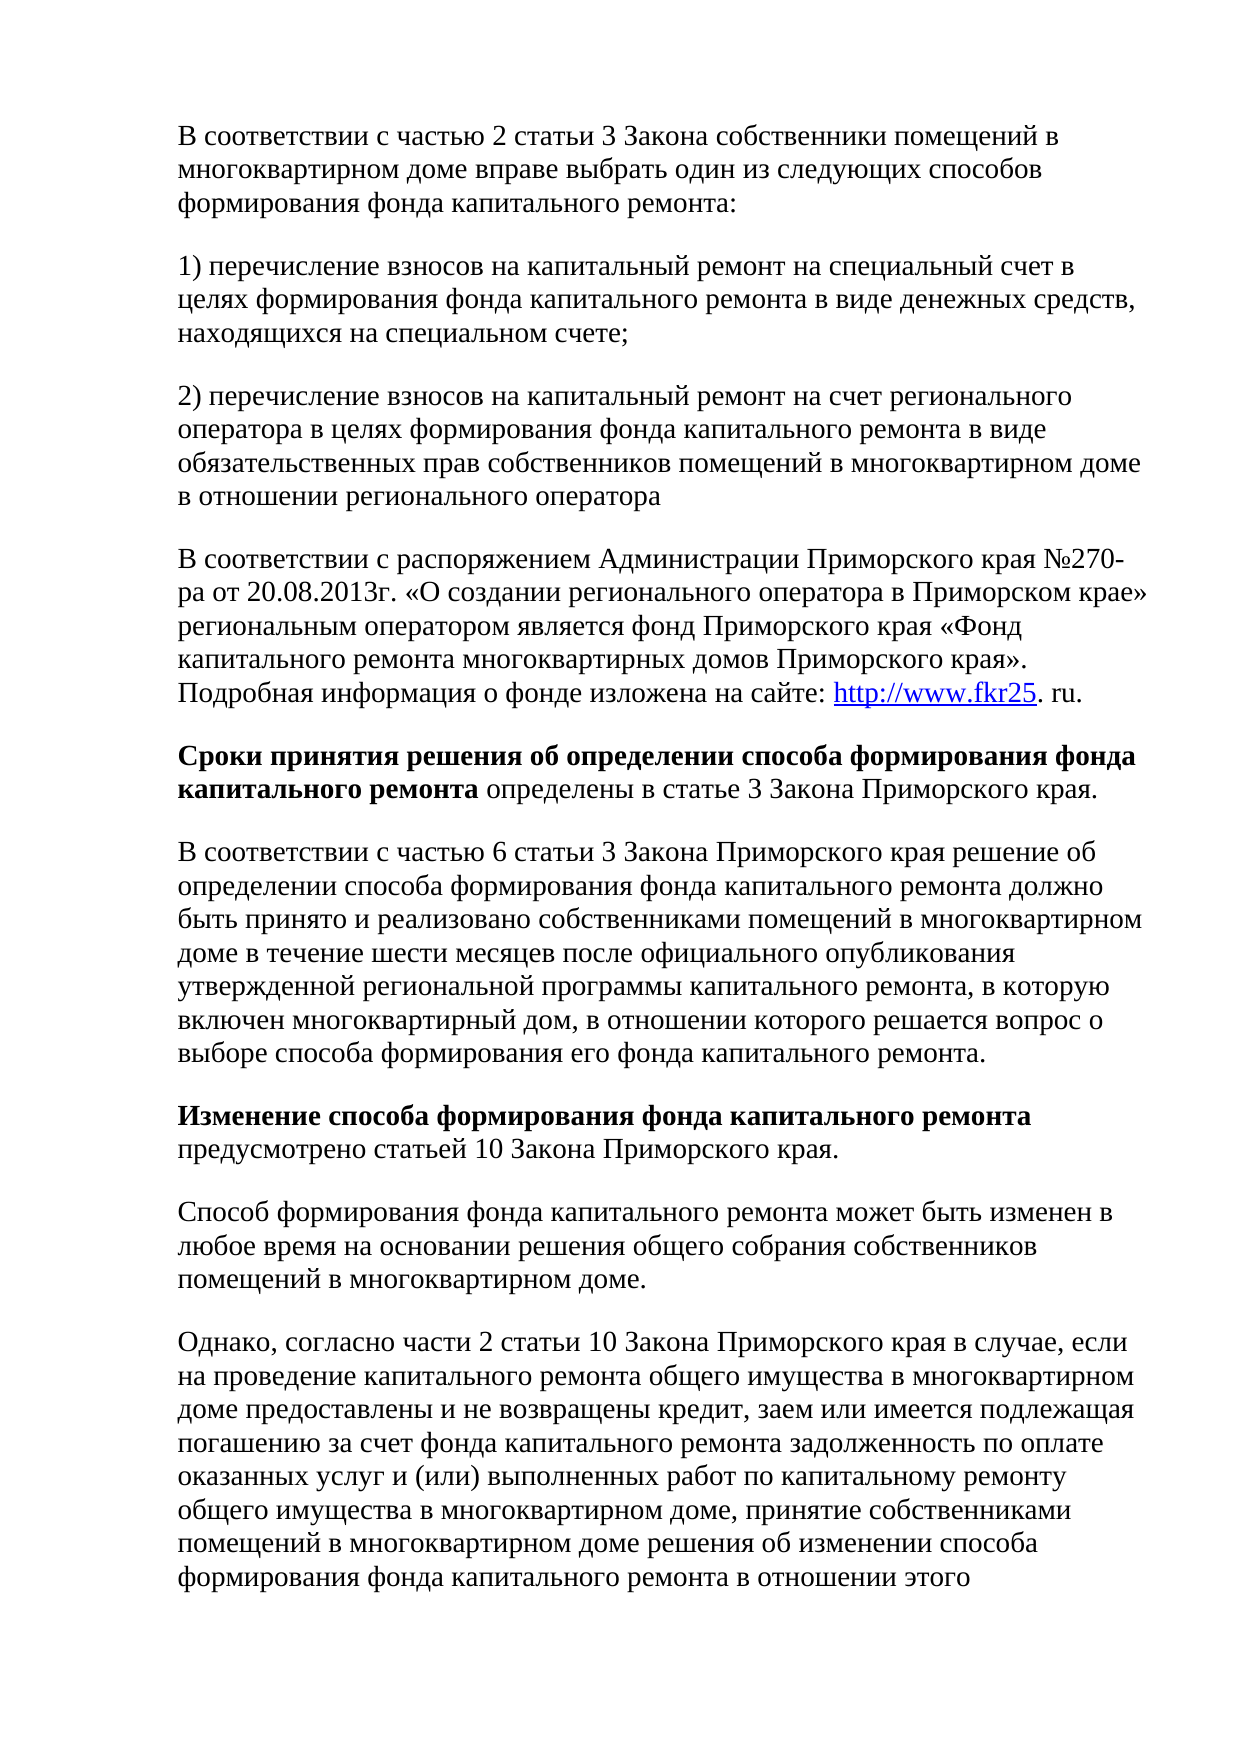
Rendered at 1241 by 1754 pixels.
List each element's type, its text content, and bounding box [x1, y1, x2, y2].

text Сроки принятия решения об определении способа формирования фонда капитального ремонта определены в статье 3 Закона Приморского края. [177, 738, 1152, 805]
text Изменение способа формирования фонда капитального ремонта предусмотрено статьей 10 Закона Приморского края. [177, 1098, 1152, 1165]
text В соответствии с частью 6 статьи 3 Закона Приморского края решение об определении способа формирования фонда капитального ремонта должно быть принято и реализовано собственниками помещений в многоквартирном доме в течение шести месяцев после официального опубликования утвержденной региональной программы капитального ремонта, в которую включен многоквартирный дом, в отношении которого решается вопрос о выборе способа формирования его фонда капитального ремонта. [177, 834, 1152, 1069]
text Способ формирования фонда капитального ремонта может быть изменен в любое время на основании решения общего собрания собственников помещений в многоквартирном доме. [177, 1194, 1152, 1295]
text В соответствии с частью 2 статьи 3 Закона собственники помещений в многоквартирном доме вправе выбрать один из следующих способов формирования фонда капитального ремонта: [177, 118, 1152, 219]
text В соответствии с распоряжением Администрации Приморского края №270-ра от 20.08.2013г. «О создании регионального оператора в Приморском крае» региональным оператором является фонд Приморского края «Фонд капитального ремонта многоквартирных домов Приморского края». Подробная информация о фонде изложена на сайте: http://www.fkr25. ru. [177, 541, 1152, 709]
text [177, 1324, 1152, 1592]
text 2) перечисление взносов на капитальный ремонт на счет регионального оператора в целях формирования фонда капитального ремонта в виде обязательственных прав собственников помещений в многоквартирном доме в отношении регионального оператора [177, 378, 1152, 512]
text 1) перечисление взносов на капитальный ремонт на специальный счет в целях формирования фонда капитального ремонта в виде денежных средств, находящихся на специальном счете; [177, 248, 1152, 348]
